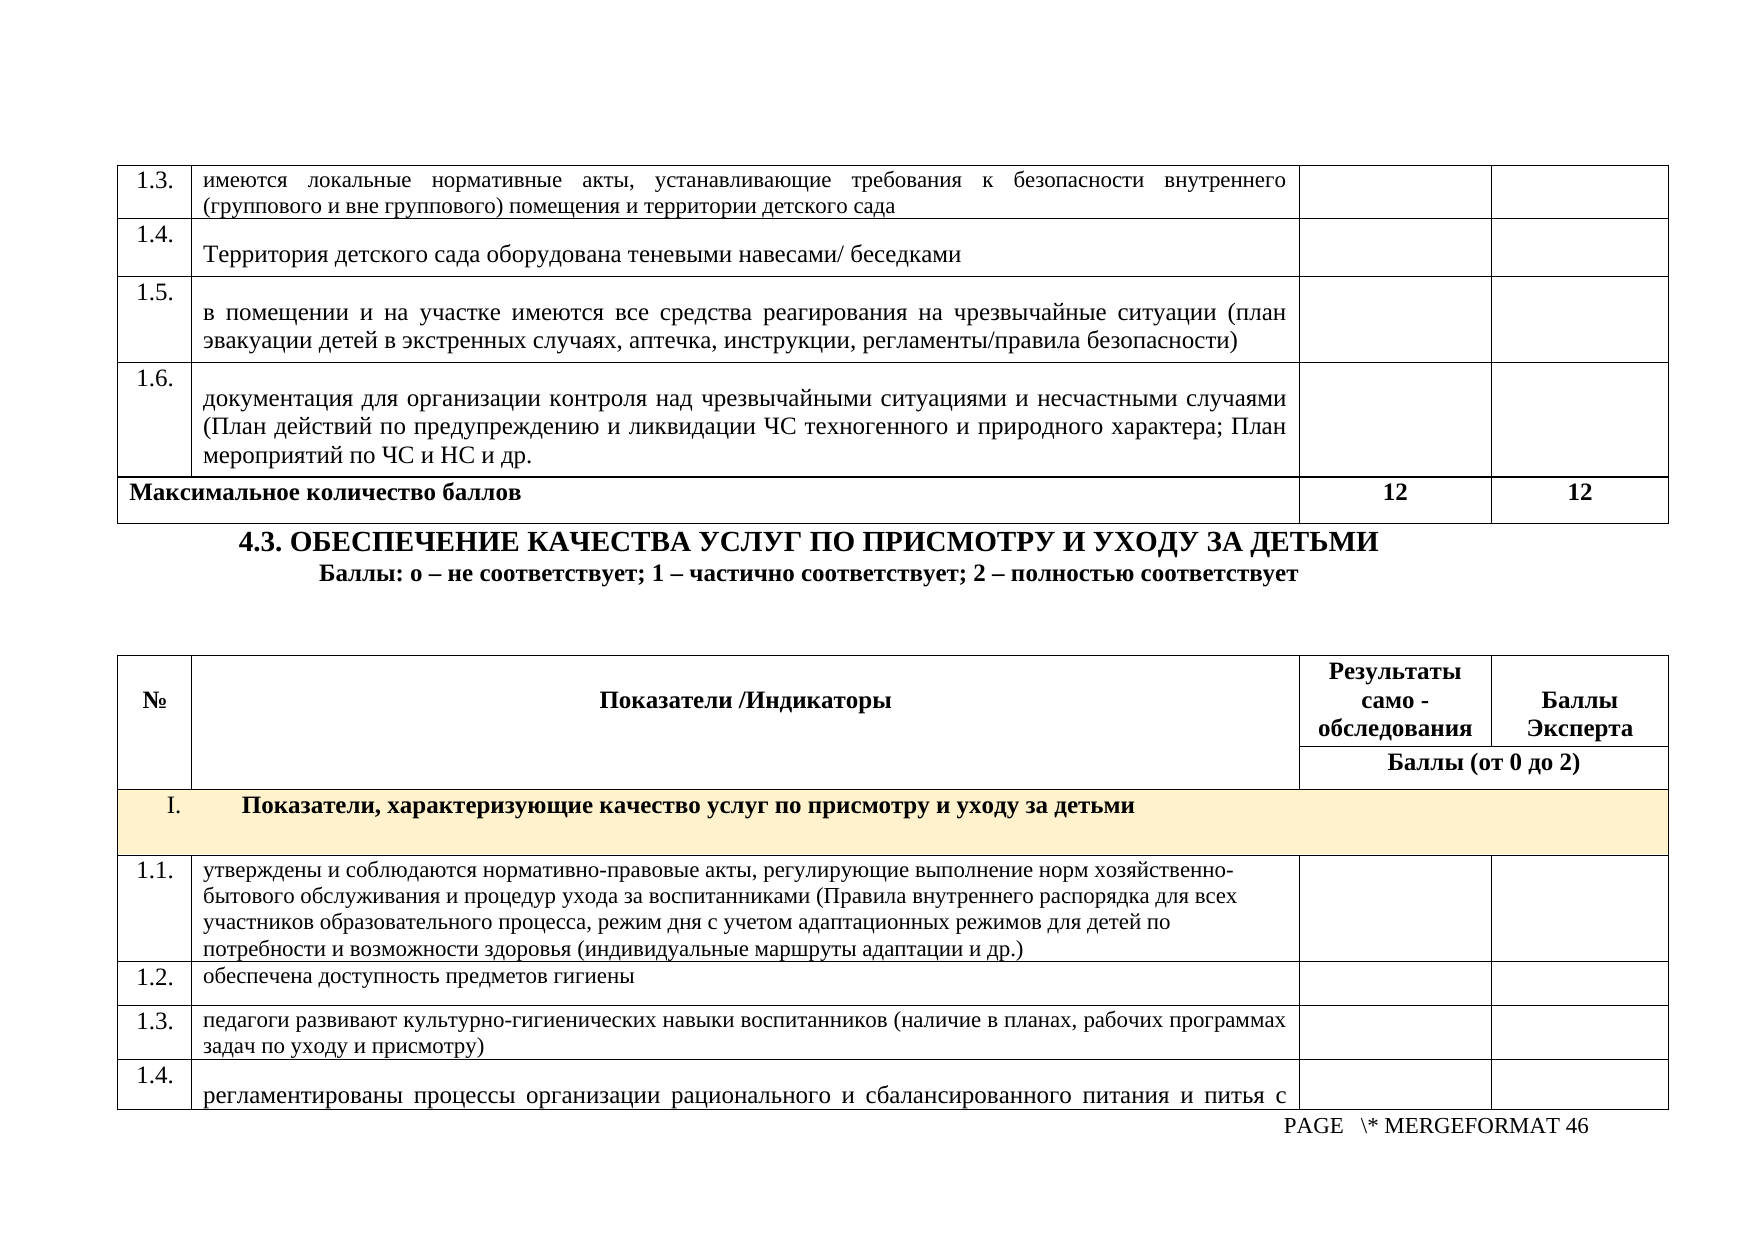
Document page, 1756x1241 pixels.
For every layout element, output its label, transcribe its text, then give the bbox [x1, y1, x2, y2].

text 4.3. ОБЕСПЕЧЕНИЕ КАЧЕСТВА УСЛУГ ПО ПРИСМОТРУ И УХОДУ ЗА ДЕТЬМИ [29, 524, 1588, 558]
table_cell 1.6. [118, 363, 191, 476]
table_header № [118, 656, 191, 789]
table_cell 12 [1492, 478, 1668, 523]
table_cell документация для организации контроля над чрезвычайными ситуациями и несчастными случаями (План действий по предупреждению и ликвидации ЧС техногенного и природного характера; План мероприятий по ЧС и НС и др. [192, 363, 1299, 476]
table_cell [1300, 219, 1491, 276]
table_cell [192, 1060, 1299, 1109]
table_cell обеспечена доступность предметов гигиены [192, 962, 1299, 1005]
table_cell 1.2. [118, 962, 191, 1005]
table_cell 1.3. [118, 1006, 191, 1059]
table_cell 1.4. [118, 219, 191, 276]
table_cell [1492, 363, 1668, 476]
table_cell педагоги развивают культурно-гигиенических навыки воспитанников (наличие в планах, рабочих программах задач по уходу и присмотру) [192, 1006, 1299, 1059]
table_cell Показатели, характеризующие качество услуг по присмотру и уходу за детьми [118, 790, 1668, 854]
table_header Баллы Эксперта [1492, 656, 1668, 746]
table_cell [1300, 166, 1491, 218]
table_cell [1300, 1006, 1491, 1059]
table_cell [1300, 1060, 1491, 1109]
table_cell [1492, 166, 1668, 218]
table_cell Максимальное количество баллов [118, 478, 1299, 523]
table_cell утверждены и соблюдаются нормативно-правовые акты, регулирующие выполнение норм хозяйственно-бытового обслуживания и процедур ухода за воспитанниками (Правила внутреннего распорядка для всех участников образовательного процесса, режим дня с учетом адаптационных режимов для детей по потребности и возможности здоровья (индивидуальные маршруты адаптации и др.) [192, 856, 1299, 961]
table_cell [1300, 363, 1491, 476]
table_cell [1300, 962, 1491, 1005]
table_cell 1.4. [118, 1060, 191, 1109]
text Баллы: о – не соответствует; 1 – частично соответствует; 2 – полностью соответствует [29, 558, 1588, 587]
table_cell 12 [1300, 478, 1491, 523]
table_cell [1492, 219, 1668, 276]
table_header Показатели /Индикаторы [192, 656, 1299, 789]
table_cell [1492, 277, 1668, 362]
table_header Результаты само - обследования [1300, 656, 1491, 746]
table_cell 1.1. [118, 856, 191, 961]
table_cell имеются локальные нормативные акты, устанавливающие требования к безопасности внутреннего (группового и вне группового) помещения и территории детского сада [192, 166, 1299, 218]
table_cell [1300, 277, 1491, 362]
table_cell [1492, 1006, 1668, 1059]
table_cell 1.3. [118, 166, 191, 218]
table_cell [1300, 856, 1491, 961]
table_cell в помещении и на участке имеются все средства реагирования на чрезвычайные ситуации (план эвакуации детей в экстренных случаях, аптечка, инструкции, регламенты/правила безопасности) [192, 277, 1299, 362]
table_cell 1.5. [118, 277, 191, 362]
table_cell Территория детского сада оборудована теневыми навесами/ беседками [192, 219, 1299, 276]
table_cell [1492, 962, 1668, 1005]
table_cell [1492, 1060, 1668, 1109]
table_cell Баллы (от 0 до 2) [1300, 747, 1668, 789]
table_cell [1492, 856, 1668, 961]
